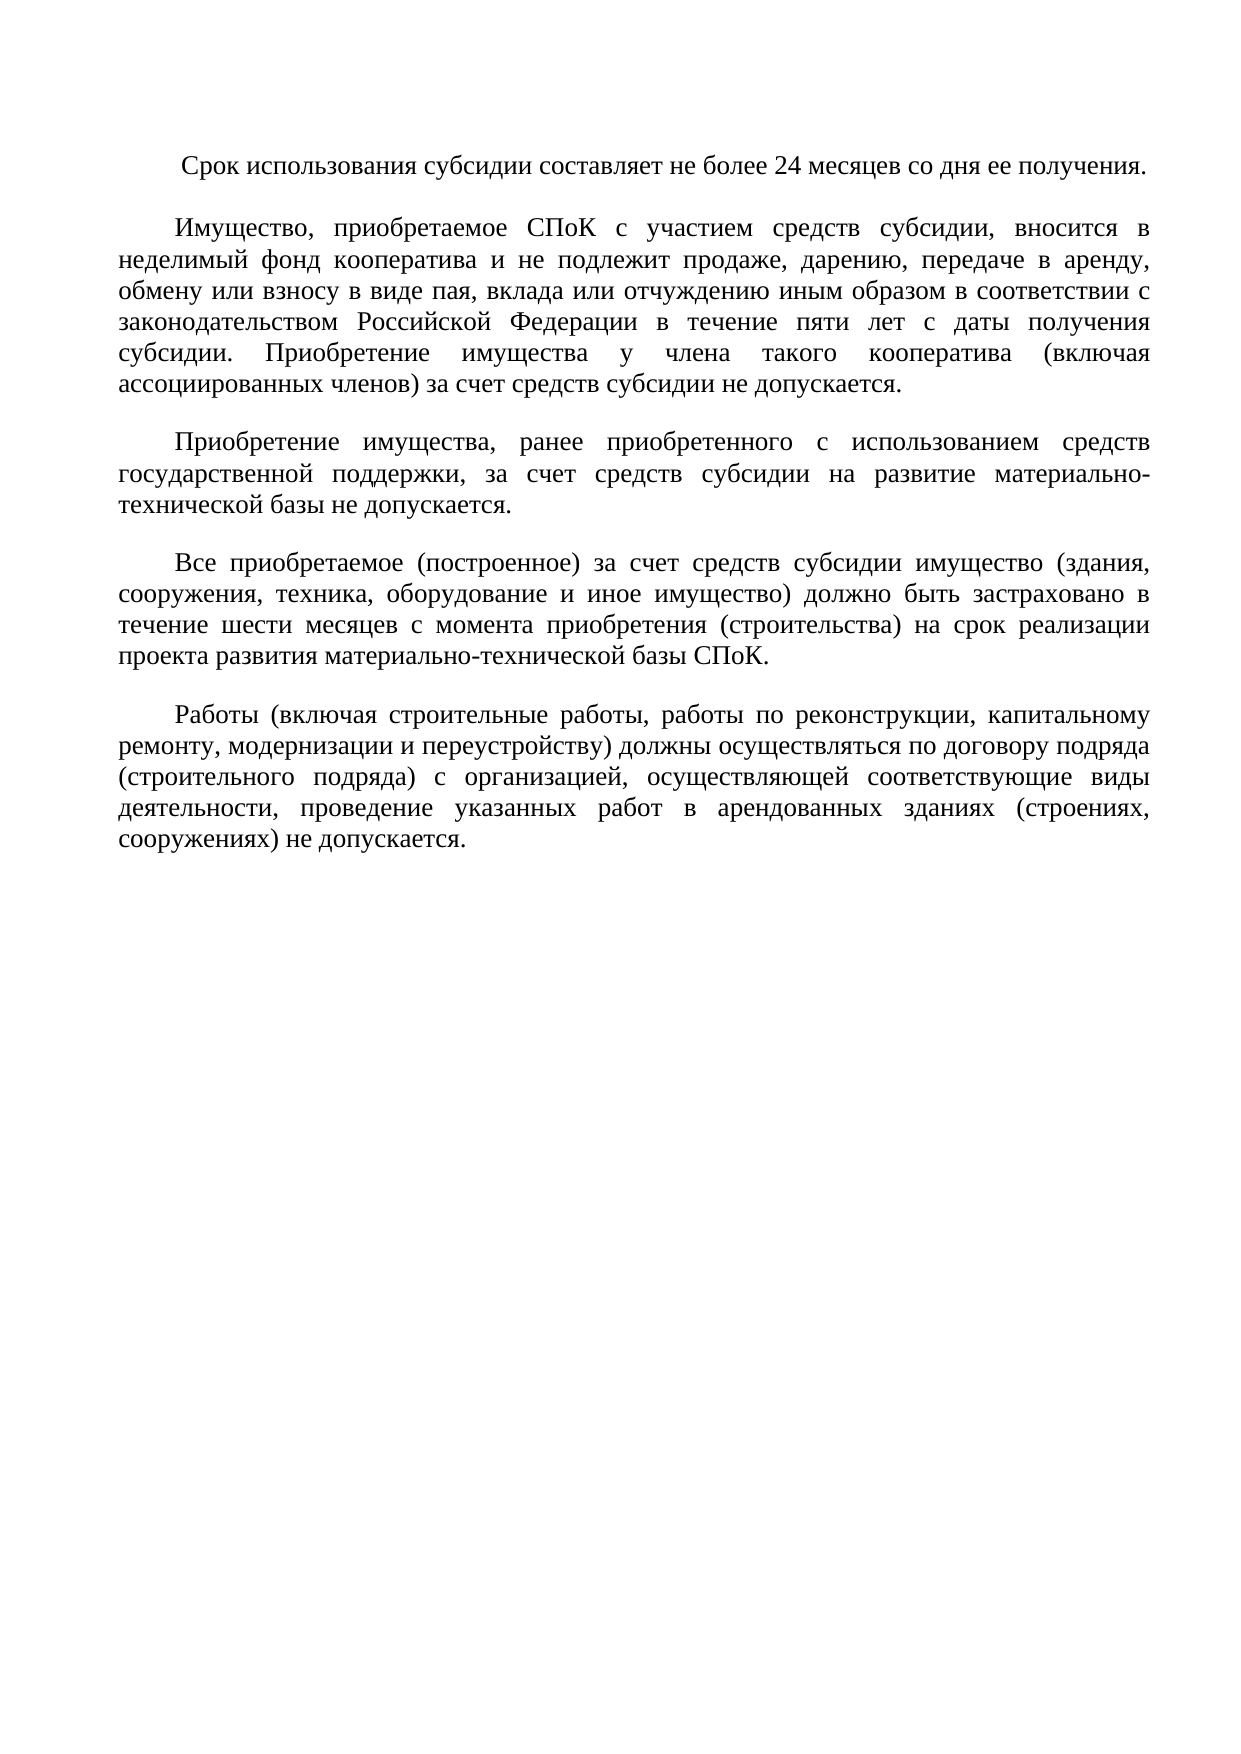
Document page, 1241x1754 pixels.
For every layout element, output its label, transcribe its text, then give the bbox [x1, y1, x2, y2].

text Приобретение имущества, ранее приобретенного с использованием средств государственной поддержки, за счет средств субсидии на развитие материально-технической базы не допускается. [118, 426, 1152, 519]
text Работы (включая строительные работы, работы по реконструкции, капитальному ремонту, модернизации и переустройству) должны осуществляться по договору подряда (строительного подряда) с организацией, осуществляющей соответствующие виды деятельности, проведение указанных работ в арендованных зданиях (строениях, сооружениях) не допускается. [118, 698, 1152, 853]
text Срок использования субсидии составляет не более 24 месяцев со дня ее получения. [118, 149, 1152, 180]
text Все приобретаемое (построенное) за счет средств субсидии имущество (здания, сооружения, техника, оборудование и иное имущество) должно быть застраховано в течение шести месяцев с момента приобретения (строительства) на срок реализации проекта развития материально-технической базы СПоК. [118, 546, 1152, 671]
text Имущество, приобретаемое СПоК с участием средств субсидии, вносится в неделимый фонд кооператива и не подлежит продаже, дарению, передаче в аренду, обмену или взносу в виде пая, вклада или отчуждению иным образом в соответствии с законодательством Российской Федерации в течение пяти лет с даты получения субсидии. Приобретение имущества у члена такого кооператива (включая ассоциированных членов) за счет средств субсидии не допускается. [118, 212, 1152, 398]
